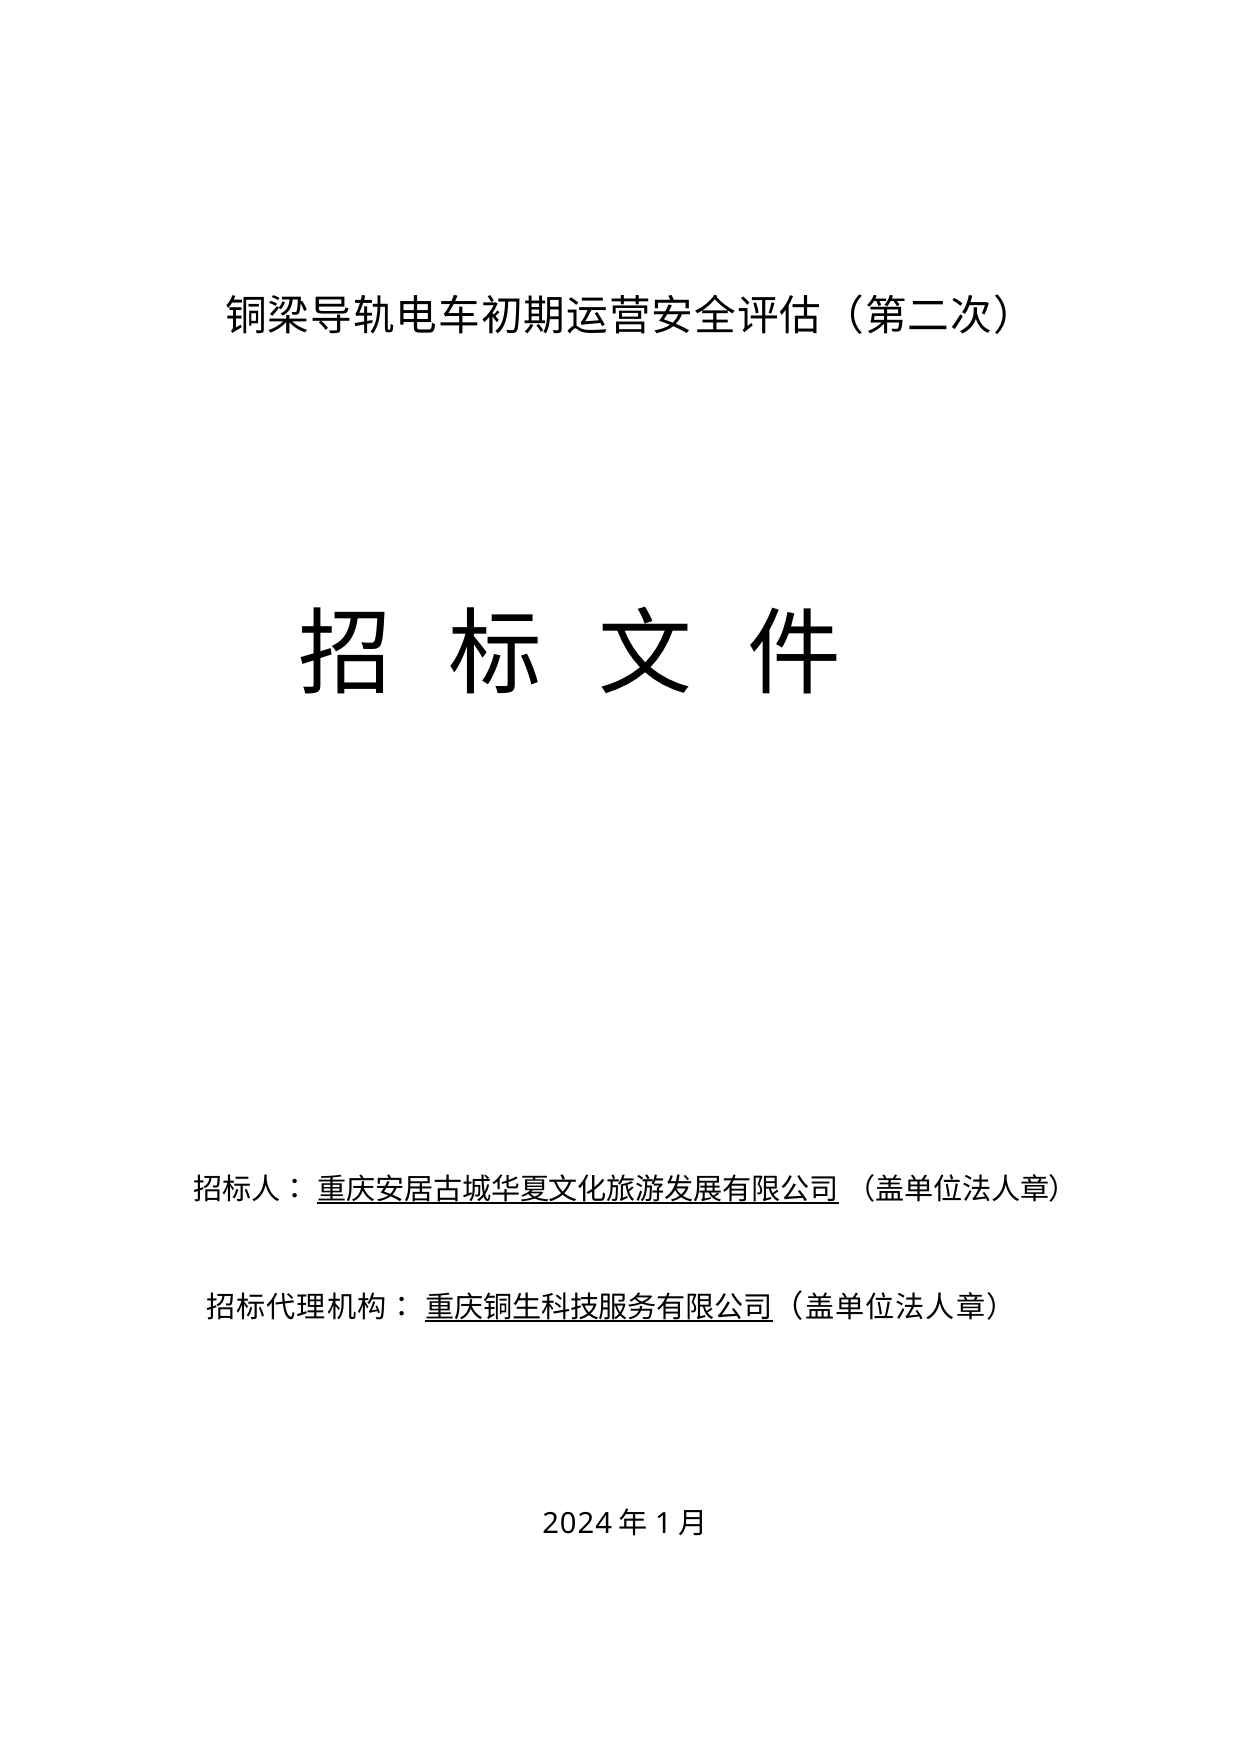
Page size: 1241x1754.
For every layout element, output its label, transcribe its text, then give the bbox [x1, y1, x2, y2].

text 2024年1月 [136, 1502, 1124, 1541]
text 铜梁导轨电车初期运营安全评估（第二次） [136, 297, 1124, 392]
text 招 标 文 件 [298, 593, 1124, 709]
text 招标代理机构： 重庆铜生科技服务有限公司（盖单位法人章） [175, 1287, 1124, 1326]
text 招标人： 重庆安居古城华夏文化旅游发展有限公司 （盖单位法人章） [136, 1168, 1124, 1207]
